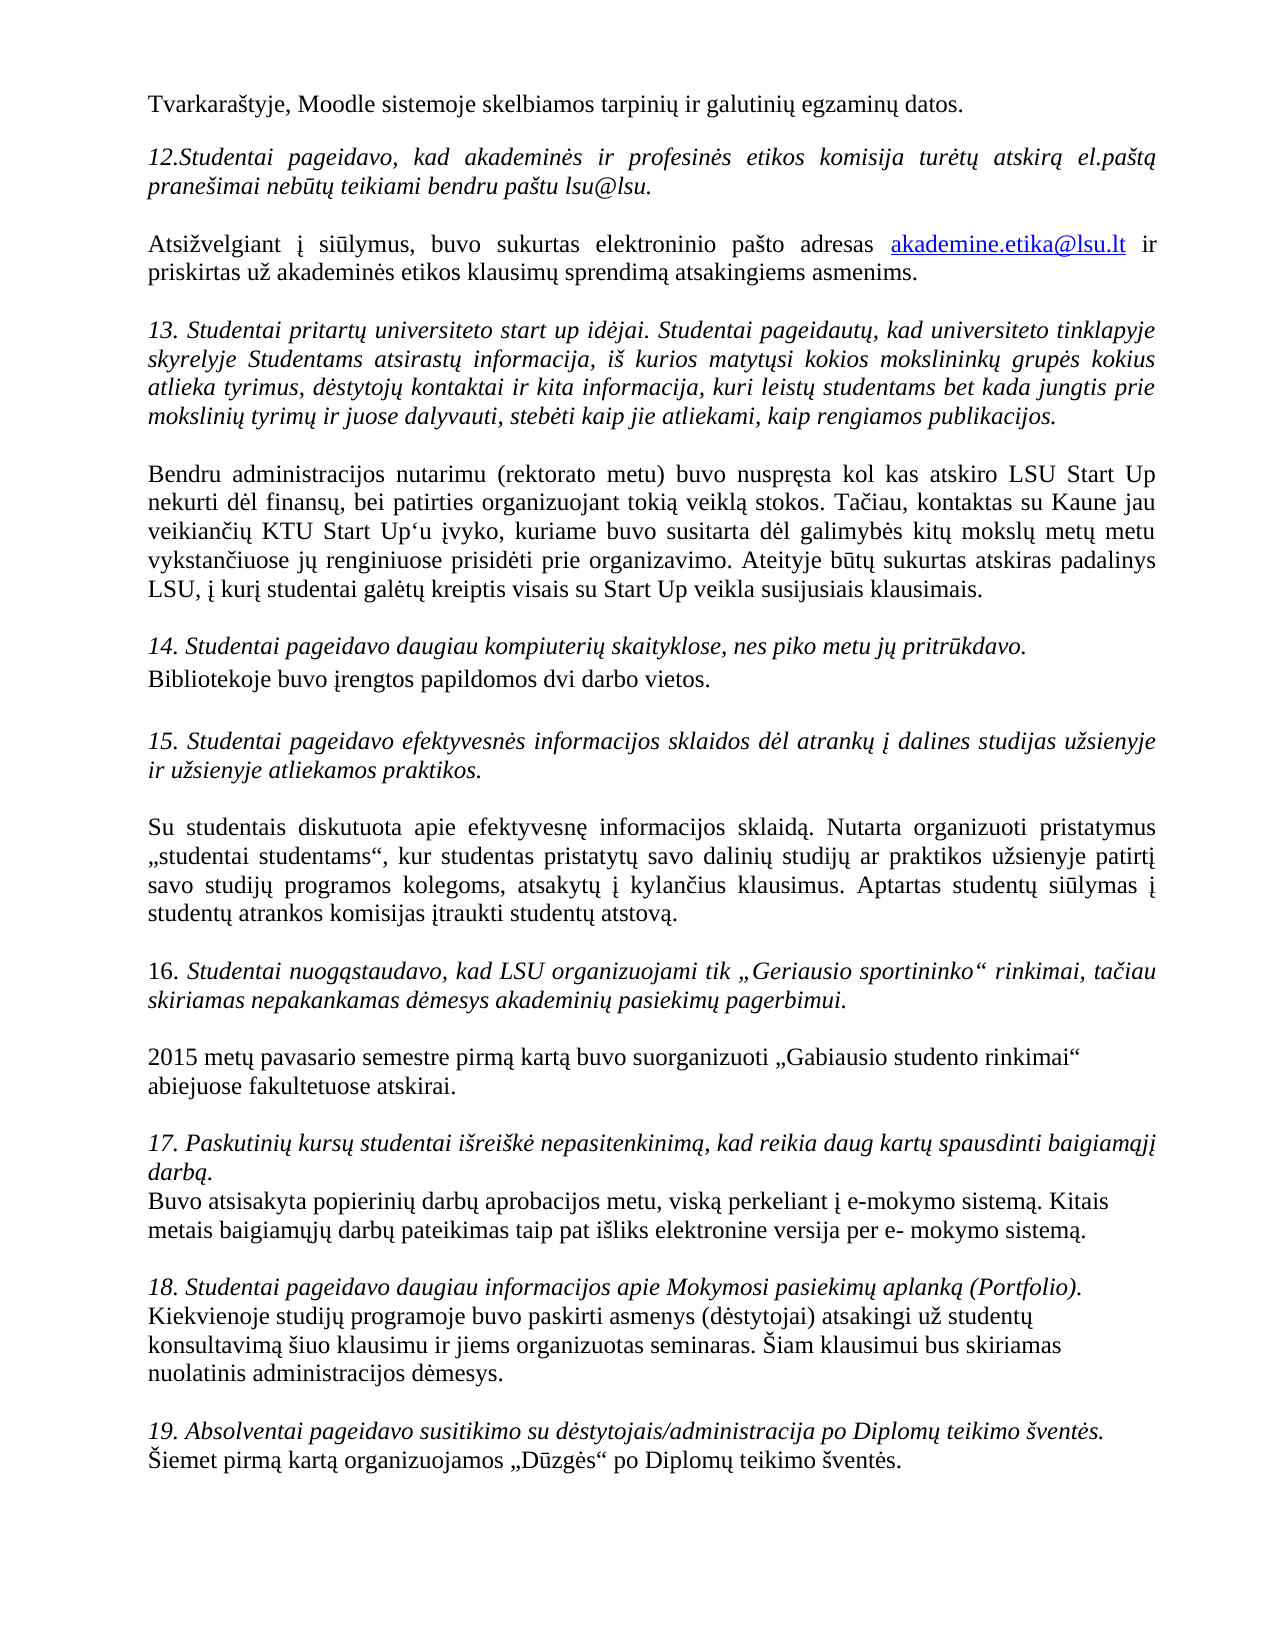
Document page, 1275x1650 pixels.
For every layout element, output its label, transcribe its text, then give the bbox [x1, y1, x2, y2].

text 17. Paskutinių kursų studentai išreiškė nepasitenkinimą, kad reikia daug kartų spausdinti baigiamąjį darbą. [148, 1128, 1157, 1186]
list Atsižvelgiant į siūlymus, buvo sukurtas elektroninio pašto adresas akademine.etika@lsu.lt ir priskirtas už akademinės etikos klausimų sprendimą atsakingiems asmenims. [148, 229, 1157, 286]
text 14. Studentai pageidavo daugiau kompiuterių skaityklose, nes piko metu jų pritrūkdavo. [148, 631, 1157, 660]
list 12.Studentai pageidavo, kad akademinės ir profesinės etikos komisija turėtų atskirą el.paštą pranešimai nebūtų teikiami bendru paštu lsu@lsu. [148, 142, 1157, 200]
list Bendru administracijos nutarimu (rektorato metu) buvo nuspręsta kol kas atskiro LSU Start Up nekurti dėl finansų, bei patirties organizuojant tokią veiklą stokos. Tačiau, kontaktas su Kaune jau veikiančių KTU Start Up‘u įvyko, kuriame buvo susitarta dėl galimybės kitų mokslų metų metu vykstančiuose jų renginiuose prisidėti prie organizavimo. Ateityje būtų sukurtas atskiras padalinys LSU, į kurį studentai galėtų kreiptis visais su Start Up veikla susijusiais klausimais. [148, 459, 1157, 602]
text Tvarkaraštyje, Moodle sistemoje skelbiamos tarpinių ir galutinių egzaminų datos. [148, 89, 1157, 117]
text Bibliotekoje buvo įrengtos papildomos dvi darbo vietos. [148, 664, 1157, 693]
list Su studentais diskutuota apie efektyvesnę informacijos sklaidą. Nutarta organizuoti pristatymus „studentai studentams“, kur studentas pristatytų savo dalinių studijų ar praktikos užsienyje patirtį savo studijų programos kolegoms, atsakytų į kylančius klausimus. Aptartas studentų siūlymas į studentų atrankos komisijas įtraukti studentų atstovą. [148, 812, 1157, 927]
text 18. Studentai pageidavo daugiau informacijos apie Mokymosi pasiekimų aplanką (Portfolio). [148, 1272, 1157, 1301]
text Buvo atsisakyta popierinių darbų aprobacijos metu, viską perkeliant į e-mokymo sistemą. Kitais metais baigiamųjų darbų pateikimas taip pat išliks elektronine versija per e- mokymo sistemą. [148, 1186, 1157, 1243]
text 19. Absolventai pageidavo susitikimo su dėstytojais/administracija po Diplomų teikimo šventės. [148, 1416, 1157, 1445]
list 13. Studentai pritartų universiteto start up idėjai. Studentai pageidautų, kad universiteto tinklapyje skyrelyje Studentams atsirastų informacija, iš kurios matytųsi kokios mokslininkų grupės kokius atlieka tyrimus, dėstytojų kontaktai ir kita informacija, kuri leistų studentams bet kada jungtis prie mokslinių tyrimų ir juose dalyvauti, stebėti kaip jie atliekami, kaip rengiamos publikacijos. [148, 315, 1157, 430]
text 15. Studentai pageidavo efektyvesnės informacijos sklaidos dėl atrankų į dalines studijas užsienyje ir užsienyje atliekamos praktikos. [148, 726, 1157, 783]
text 16. Studentai nuogąstaudavo, kad LSU organizuojami tik „Geriausio sportininko“ rinkimai, tačiau skiriamas nepakankamas dėmesys akademinių pasiekimų pagerbimui. [148, 956, 1157, 1013]
text Kiekvienoje studijų programoje buvo paskirti asmenys (dėstytojai) atsakingi už studentų konsultavimą šiuo klausimu ir jiems organizuotas seminaras. Šiam klausimui bus skiriamas nuolatinis administracijos dėmesys. [148, 1301, 1157, 1387]
text Šiemet pirmą kartą organizuojamos „Dūzgės“ po Diplomų teikimo šventės. [148, 1445, 1157, 1473]
text 2015 metų pavasario semestre pirmą kartą buvo suorganizuoti „Gabiausio studento rinkimai“ abiejuose fakultetuose atskirai. [148, 1042, 1157, 1100]
